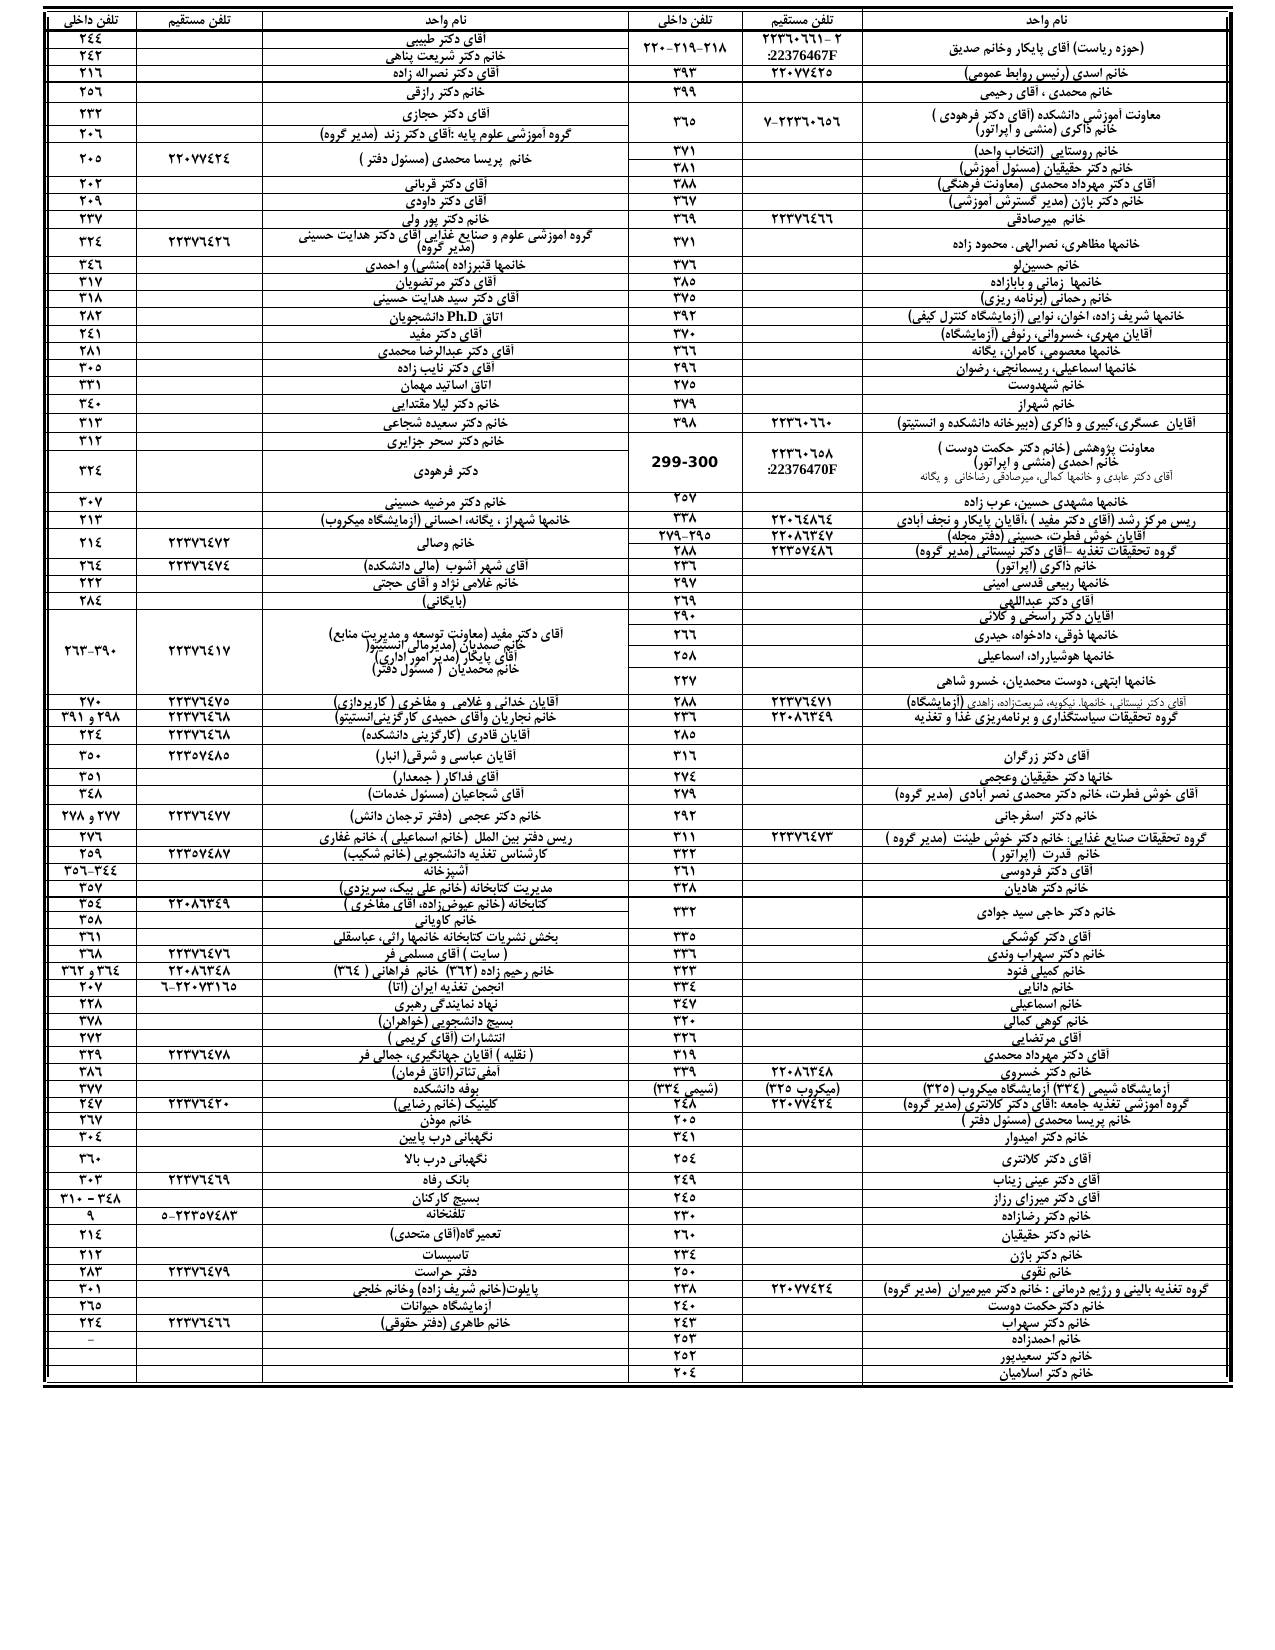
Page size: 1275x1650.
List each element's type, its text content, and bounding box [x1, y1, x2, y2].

table_cell خانم دکتر مرضیه حسینی [263, 493, 628, 511]
table_cell [851, 593, 862, 609]
table_cell معاونت آموزشي دانشكده (آقاي دكتر فرهودی ) خانم ذاكري (منشي و اپراتور) [863, 103, 1226, 142]
table_cell 261 [629, 864, 742, 879]
table_cell 22376476 [137, 946, 262, 962]
table_cell 238 [629, 1281, 742, 1297]
table_cell 316 [629, 745, 742, 768]
table_cell [251, 1113, 262, 1129]
table_cell 336 [629, 946, 742, 962]
table_header تلفن داخلي [629, 12, 742, 29]
table_cell خانم شهراز [863, 395, 1226, 413]
table_cell [251, 177, 262, 193]
table_cell [851, 160, 862, 176]
table_cell [137, 576, 147, 592]
table_cell [743, 929, 753, 945]
table_cell [743, 576, 753, 592]
table_cell 328 [629, 881, 742, 896]
table_cell [251, 881, 262, 896]
table_cell 213 [49, 512, 136, 528]
table_cell آشپزخانه [453, 864, 628, 879]
table_cell خانم دکتر رازقی [263, 83, 628, 102]
table_cell 232 [49, 103, 136, 125]
table_cell [137, 1147, 262, 1172]
table_cell [251, 274, 262, 290]
table_cell [137, 433, 262, 450]
table_cell [137, 864, 147, 879]
table_cell [137, 997, 147, 1012]
table_cell آقاي دكتر عبداللهي [863, 593, 1226, 609]
table_cell [743, 1298, 753, 1314]
table_cell آقاي مرتضايي [863, 1030, 1226, 1046]
table_cell آقاي دكتر فردوسي [1075, 864, 1226, 879]
table_cell خانم شهدوست [863, 377, 1226, 394]
table_cell [851, 929, 862, 945]
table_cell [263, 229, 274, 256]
table_cell تعميرگاه(آقای متحدی) [263, 1225, 628, 1247]
table_cell 212 [49, 1248, 136, 1263]
table_cell [251, 291, 262, 307]
table_cell [743, 1190, 862, 1207]
table_cell [137, 1298, 147, 1314]
table_cell [743, 377, 862, 394]
table_cell (حوزه رياست) آقای پایکار وخانم صدیق [863, 32, 1226, 64]
table_cell [851, 946, 862, 962]
table_cell 228 [49, 997, 136, 1012]
table_cell [851, 360, 862, 376]
table_cell خانم احمدزاده [863, 1332, 1226, 1348]
table_cell 249 [629, 1173, 742, 1188]
table_cell [137, 103, 262, 125]
table_cell [743, 160, 753, 176]
table_cell [137, 326, 147, 342]
table_cell [743, 1349, 753, 1365]
table_cell [137, 308, 262, 325]
table_cell [743, 745, 862, 768]
table_cell 269 [629, 593, 742, 609]
table_cell [851, 1298, 862, 1314]
table_cell [743, 1315, 753, 1331]
table_cell خانم دکتر سهراب وندی [863, 946, 1226, 962]
table_cell 5-22357483 [137, 1208, 262, 1224]
table_cell خانمها معصومي، كامران، يگانه [863, 343, 1226, 359]
table_cell [851, 559, 862, 575]
table_cell [251, 593, 262, 609]
table_cell [137, 49, 147, 64]
table_cell 22376472 [137, 529, 262, 558]
table_cell 398 [629, 414, 742, 432]
table_cell [851, 143, 862, 159]
table_cell [851, 1265, 862, 1280]
table_cell [137, 360, 147, 376]
table_cell [251, 1030, 262, 1046]
table_cell [851, 1130, 862, 1146]
table_cell [743, 1047, 753, 1063]
table_cell آقاي دكتر طبیبی [263, 32, 628, 48]
table_cell 319 [629, 1047, 742, 1063]
table_cell 214 [49, 1225, 136, 1247]
table_cell [251, 257, 262, 273]
table_cell 358 [49, 912, 136, 928]
table_cell آقاي دكتر فردوسي [863, 864, 1002, 879]
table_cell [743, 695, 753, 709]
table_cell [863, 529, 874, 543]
table_cell [851, 1173, 862, 1188]
table_cell [743, 143, 753, 159]
table_cell گروه تحقيقات صنايع غذايي: خانم دكتر خوش طینت (مدير گروه ) [863, 830, 1226, 846]
table_cell 366 [629, 343, 742, 359]
table_cell [743, 559, 753, 575]
table_cell 220-219-218 [629, 32, 742, 64]
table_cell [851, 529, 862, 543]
table_cell 317 [49, 274, 136, 290]
table_cell 22376477 [137, 805, 262, 829]
table_cell 234 [629, 1248, 742, 1263]
table_cell آقاي دكتر میرزای رزاز [863, 1190, 1226, 1207]
table_cell خانم رحیم زاده (362) خانم فراهاني ( 364) [263, 963, 628, 979]
table_cell 338 [629, 512, 742, 528]
table_cell 369 [629, 211, 742, 227]
table_cell [137, 1113, 147, 1129]
table_cell [137, 66, 147, 81]
table_cell 22376479 [137, 1265, 262, 1280]
table_cell 350 [49, 745, 136, 768]
table_cell 324 [49, 451, 136, 492]
table_cell 371 [629, 143, 742, 159]
table_cell خانم دکتر عجمی (دفتر ترجمان دانش) [263, 805, 628, 829]
table_cell 281 [49, 343, 136, 359]
table_cell 237 [49, 211, 136, 227]
table_cell آقايان عسگری،كبيري و ذاکری (دبيرخانه دانشكده و انستيتو) [863, 414, 1226, 432]
table_cell 22357487 [137, 847, 262, 863]
table_cell [851, 326, 862, 342]
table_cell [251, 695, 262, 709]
table_cell 22376466 [137, 1315, 262, 1331]
table_cell 378 [49, 1014, 136, 1029]
table_cell 2 -22360661 22376467F: [743, 32, 862, 64]
table_cell [251, 1014, 262, 1029]
table_cell 257 [629, 493, 742, 511]
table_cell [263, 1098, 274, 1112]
table_cell [743, 360, 753, 376]
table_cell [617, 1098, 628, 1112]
table_cell گروه تغذيه باليني و رژيم درماني : خانم دکتر میرمیران (مدير گروه) [863, 1281, 1226, 1297]
table_cell آقاي دکتر قربانی [263, 177, 628, 193]
table_cell [1218, 727, 1226, 743]
table_cell آقاي دکتر عینی زيناب [863, 1173, 1097, 1188]
table_cell پايلوت(خانم شریف زاده) وخانم خلجی [263, 1281, 628, 1297]
table_cell خانم دكتر شريعت پناهي [263, 49, 628, 64]
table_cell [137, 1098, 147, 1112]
table_cell 312 [49, 433, 136, 450]
table_cell [743, 805, 862, 829]
table_header نام واحد [263, 12, 628, 29]
table_cell خانم دکتر باژن (مدیر گسترش آموزشی) [1065, 194, 1226, 209]
table_cell بوفه دانشكده [263, 1081, 628, 1097]
table_cell [137, 1332, 147, 1348]
table_cell [137, 1366, 147, 1382]
table_cell آقای شجاعیان (مسئول خدمات) [263, 786, 628, 804]
table_cell 334 [629, 980, 742, 996]
table_cell خانم دکتر حقیقیان (مسئول آموزش) [863, 160, 1226, 176]
table_cell [743, 727, 753, 743]
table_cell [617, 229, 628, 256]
table_cell تاسيسات [263, 1248, 628, 1263]
table_cell گروه آموزشي علوم پايه :آقاي دكتر زند (مدير گروه) [263, 126, 628, 142]
table_cell [743, 274, 753, 290]
table_cell 22086348 [743, 1064, 862, 1080]
table_cell خانم قدرت (اپراتور ) [863, 847, 1226, 863]
table_cell 214 [49, 529, 136, 558]
table_cell [743, 625, 862, 645]
table_cell 240 [629, 1298, 742, 1314]
table_cell [251, 49, 262, 64]
table_cell خانم دكتر اميدوار [863, 1130, 1226, 1146]
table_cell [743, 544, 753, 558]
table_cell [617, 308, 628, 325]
table_cell [743, 1014, 753, 1029]
table_cell [251, 326, 262, 342]
table_cell [137, 493, 262, 511]
table_cell 326 [629, 1030, 742, 1046]
table_cell [137, 593, 147, 609]
table_cell [251, 576, 262, 592]
table_cell خانمها شريف زاده، اخوان، نوايي (آزمايشگاه كنترل كيفي) [863, 308, 1226, 325]
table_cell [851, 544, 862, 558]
table_cell [743, 1265, 753, 1280]
table_cell [743, 257, 753, 273]
table_cell [137, 912, 147, 928]
table_cell خانم اسماعیلی [863, 997, 1226, 1012]
table_cell 283 [49, 1265, 136, 1280]
table_cell [743, 963, 753, 979]
table_cell (بايگاني) [263, 593, 628, 609]
table_cell 260 [629, 1225, 742, 1247]
table_cell 22086348 [137, 963, 262, 979]
table_cell 367 [629, 194, 742, 209]
table_cell [743, 326, 753, 342]
table_cell 230 [629, 1208, 742, 1224]
table_cell 22360658 22376470F: [743, 433, 862, 492]
table_cell 277 و 278 [49, 805, 136, 829]
table_cell - [49, 1332, 136, 1348]
table_cell خانم میرصادقی [863, 211, 1226, 227]
table_cell 320 [629, 1014, 742, 1029]
table_cell آقايان قادري (كارگزيني دانشكده) [263, 727, 628, 743]
table_cell [851, 1030, 862, 1046]
table_cell [617, 1332, 628, 1348]
table_cell خانم دكتر پور ولي [263, 211, 628, 227]
table_cell [851, 1349, 862, 1365]
table_cell [851, 257, 862, 273]
table_cell [251, 360, 262, 376]
table_cell 375 [629, 291, 742, 307]
table_cell [137, 414, 262, 432]
table_cell آقای دکتر مفید (معاونت توسعه و مدیریت منابع) خانم صمديان (مدیرمالی انستیتو( آقای پایکار (مدیر امور اداري) خانم محمدیان ( مسئول دفتر) [263, 610, 628, 694]
table_cell 324 [49, 229, 136, 256]
table_cell 243 [629, 1315, 742, 1331]
table_cell [743, 395, 862, 413]
table_cell [743, 997, 753, 1012]
table_cell 361 [49, 929, 136, 945]
table_cell [137, 769, 147, 785]
table_cell 206 [49, 126, 136, 142]
table_cell [743, 847, 753, 863]
table_cell 245 [629, 1190, 742, 1207]
table_cell 236 [629, 710, 742, 726]
table_cell 256 [49, 83, 136, 102]
table_cell نهاد نمايندگي رهبري [263, 997, 628, 1012]
table_cell [851, 864, 862, 879]
table_cell 22376417 [137, 610, 262, 694]
table_cell خانم طاهری (دفتر حقوقی) [263, 1315, 628, 1331]
table_cell 376 [629, 257, 742, 273]
table_cell 22077424 [743, 1281, 862, 1297]
table_cell [263, 1366, 274, 1382]
table_cell [251, 1064, 262, 1080]
table_cell [125, 1366, 136, 1382]
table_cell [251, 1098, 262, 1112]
table_header نام واحد [863, 9, 1229, 29]
table_cell 392 [629, 308, 742, 325]
table_cell [251, 343, 262, 359]
table_cell خانم غلامي نژاد و آقای حجتی [263, 576, 628, 592]
table_cell 356-344 [49, 864, 136, 879]
table_cell 393 [629, 66, 742, 81]
table_cell 371 [629, 229, 742, 256]
table_cell [743, 786, 862, 804]
table_cell خانم حسين‌لو [863, 257, 1226, 273]
table_cell [617, 1349, 628, 1365]
table_cell [137, 377, 262, 394]
table_cell 323 [629, 963, 742, 979]
table_cell [137, 32, 147, 48]
table_cell آقای دكتر داودي [263, 194, 483, 209]
table_cell خانم روستایی (انتخاب واحد) [863, 143, 1226, 159]
table_cell [851, 963, 862, 979]
table_cell خانم دكتر سعيدپور [863, 1349, 1226, 1365]
table_cell [251, 32, 262, 48]
table_cell بسيج كاركنان [263, 1190, 628, 1207]
table_cell آقاي دكتر سيد هدايت حسيني [263, 291, 628, 307]
table_cell [743, 898, 862, 928]
table_cell [137, 830, 147, 846]
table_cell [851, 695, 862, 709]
table_cell 263-390 [49, 610, 136, 694]
table_cell [46, 1366, 57, 1382]
table_cell معاونت پژوهشي (خانم دکتر حکمت دوست ) خانم احمدی (منشي و اپراتور) آقای دکتر عابدی و خانمها‌ كمالي، ميرصادقي رضاخاني و يگانه [863, 433, 1226, 492]
table_cell 205 [49, 143, 136, 176]
table_cell [251, 997, 262, 1012]
table_cell آقای دکتر مهرداد محمدی (معاونت فرهنگی) [863, 177, 1226, 193]
table_cell 22376474 [137, 559, 262, 575]
table_cell آزمايشگاه شيمي (334) آزمايشگاه ميكروب (325) [863, 1081, 1226, 1097]
table_cell بسيج دانشجويي (خواهران) [263, 1014, 384, 1029]
table_cell [743, 229, 862, 256]
table_cell 279 [629, 786, 742, 804]
table_cell 329 [49, 1047, 136, 1063]
table_cell 303 [49, 1173, 136, 1188]
table_cell [137, 1349, 147, 1365]
table_cell [137, 929, 147, 945]
table_cell [863, 727, 874, 743]
table_cell 216 [49, 66, 136, 81]
table_cell 386 [49, 1064, 136, 1080]
table_cell 258 [629, 646, 742, 667]
table_cell 242 [49, 49, 136, 64]
table_cell خانم دکتر هاديان [863, 881, 1005, 896]
table_cell [251, 1130, 262, 1146]
table_cell [851, 1014, 862, 1029]
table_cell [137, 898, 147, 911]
table_header تلفن مستقيم [743, 12, 862, 29]
table_cell 6-22073165 [137, 980, 262, 996]
table_cell خانم محمدی ، آقای رحیمی [863, 83, 1226, 102]
table_cell 253 [629, 1332, 742, 1348]
table_cell 22376426 [137, 229, 262, 256]
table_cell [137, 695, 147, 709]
table_cell خانم دکترحكمت دوست [863, 1298, 1226, 1314]
table_cell 365 [629, 103, 742, 142]
table_cell 351 [49, 769, 136, 785]
table_cell خانمها ابتهي، دوست‌ محمديان، خسرو شاهي [863, 668, 1226, 694]
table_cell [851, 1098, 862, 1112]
table_cell [851, 1047, 862, 1063]
table_cell [743, 1030, 753, 1046]
table_cell 7-22360656 [743, 103, 862, 142]
table_cell ( نقليه ) آقايان جهانگيري، جمالی فر [263, 1047, 628, 1063]
table_cell 22077425 [743, 66, 862, 81]
table_cell [851, 343, 862, 359]
table_cell خانم نقوی [863, 1265, 1022, 1280]
table_cell [851, 769, 862, 785]
table_cell آقايان دکتر راسخی و كلائي [863, 610, 1006, 624]
table_cell 296 [629, 360, 742, 376]
table_cell خانم کوهی کمالی [1067, 1014, 1226, 1029]
table_cell آقای دکتر زرگران [863, 745, 1226, 768]
table_cell [743, 1130, 753, 1146]
table_cell خانمها هوشيارراد، اسماعيلي [863, 646, 1226, 667]
table_cell خانم دکتر رضازاده [863, 1208, 1226, 1224]
table_cell 368 [49, 946, 136, 962]
table_header تلفن مستقيم [137, 12, 262, 29]
table_cell خانم ذاکری (اپراتور) [863, 559, 1226, 575]
table_cell [743, 177, 753, 193]
table_cell [851, 610, 862, 624]
table_cell [125, 1349, 136, 1365]
table_cell [851, 1315, 862, 1331]
table_cell آقاي خوش فطرت، خانم دکتر محمدی نصر آبادی (مدیر گروه) [863, 786, 1226, 804]
table_cell 305 [49, 360, 136, 376]
table_cell [851, 997, 862, 1012]
table_cell [743, 194, 753, 209]
table_cell تلفنخانه [263, 1208, 628, 1224]
table_cell خانم دکتر لیلا مقتدایی [263, 395, 628, 413]
table_cell خانم دکتر هاديان [1067, 881, 1226, 896]
table_cell [851, 1366, 862, 1382]
table_cell بخش نشريات كتابخانه خانمها راثي، عباسقلي [263, 929, 628, 945]
table_cell [137, 1064, 147, 1080]
table_cell آقای شهر آشوب (مالی دانشکده) [263, 559, 628, 575]
table_cell [251, 864, 262, 879]
table_cell 264 [49, 559, 136, 575]
table_cell 385 [629, 274, 742, 290]
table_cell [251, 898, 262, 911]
table_cell 364 و 362 [49, 963, 136, 979]
table_cell آقاي دكتر كوشكي [863, 929, 1226, 945]
table_cell 297 [629, 576, 742, 592]
table_cell [251, 1281, 262, 1297]
table_cell دفتر حراست [458, 1265, 628, 1280]
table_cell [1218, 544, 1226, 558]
table_cell 224 [49, 1315, 136, 1331]
table_cell 318 [49, 291, 136, 307]
table_cell [743, 881, 753, 896]
table_cell [743, 1208, 753, 1224]
table_cell 339 [629, 1064, 742, 1080]
table_cell 22357485 [137, 745, 262, 768]
table_cell [137, 1281, 147, 1297]
table_cell 335 [629, 929, 742, 945]
table_cell [251, 1298, 262, 1314]
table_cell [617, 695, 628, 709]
table_cell خانم دکتر اسلامیان [863, 1366, 1229, 1382]
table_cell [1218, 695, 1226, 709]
table_cell [743, 668, 862, 694]
table_cell 285 [629, 727, 742, 743]
table_cell اتاق اساتید مهمان [263, 377, 628, 394]
table_cell [743, 1173, 753, 1188]
table_cell 388 [629, 177, 742, 193]
table_cell آشپزخانه [263, 864, 445, 879]
table_cell [743, 610, 753, 624]
table_cell 290 [629, 610, 742, 624]
table_cell [851, 1113, 862, 1129]
table_cell [251, 66, 262, 81]
table_cell [137, 211, 147, 227]
table_cell [743, 946, 753, 962]
table_cell 207 [49, 980, 136, 996]
table_cell [137, 1014, 147, 1029]
table_cell 370 [629, 326, 742, 342]
table_cell [851, 1332, 862, 1348]
table_cell [137, 274, 147, 290]
table_cell گروه تحقيقات سياستگذاري و برنامه‌ريزي غذا و تغذيه [863, 710, 1226, 726]
table_cell [617, 1366, 628, 1382]
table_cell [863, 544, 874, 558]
table_cell [851, 1248, 862, 1263]
table_cell 360 [49, 1147, 136, 1172]
table_cell [743, 83, 862, 102]
table_cell [251, 1081, 262, 1097]
table_cell خانم رحمانی (برنامه ریزی) [863, 291, 1226, 307]
table_cell 313 [49, 414, 136, 432]
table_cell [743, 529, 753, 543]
table_cell [851, 980, 862, 996]
table_cell 301 [49, 1281, 136, 1297]
table_cell 357 [49, 881, 136, 896]
table_cell [743, 291, 753, 307]
table_cell 322 [629, 847, 742, 863]
table_cell 236 [629, 559, 742, 575]
table_cell [743, 493, 862, 511]
table_cell [251, 912, 262, 928]
table_cell انجمن تغذيه ايران (اتا) [263, 980, 628, 996]
table_cell 259 [49, 847, 136, 863]
table_cell [743, 1366, 753, 1382]
table_cell 22376468 [137, 727, 262, 743]
table_cell [743, 1225, 862, 1247]
table_cell 284 [49, 593, 136, 609]
table_cell [251, 830, 262, 846]
table_cell [743, 646, 862, 667]
table_cell [137, 343, 147, 359]
table_cell 222 [49, 576, 136, 592]
table_cell 244 [49, 32, 136, 48]
table_cell خانم دکتر حقیقیان [863, 1225, 1226, 1247]
table_cell 379 [629, 395, 742, 413]
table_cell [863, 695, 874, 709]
table_cell آقای دکتر نصراله زاده [482, 66, 628, 81]
table_cell [743, 980, 753, 996]
table_cell خانمها ذوقي، دادخواه، حيدري [863, 625, 1226, 645]
table_cell 347 [629, 997, 742, 1012]
table_cell [137, 881, 147, 896]
table_cell [743, 593, 753, 609]
table_cell [743, 1332, 753, 1348]
table_cell 22376473 [743, 830, 862, 846]
table_cell آقاي دكتر عبدالرضا محمدی [263, 343, 628, 359]
table_cell خانمها قنبرزاده )منشي) و احمدی [263, 257, 628, 273]
table_cell ( سايت ) آقاي مسلمي فر [263, 946, 628, 962]
table_cell آقای دکتر مفید [263, 326, 628, 342]
table_cell كارشناس تغذيه دانشجويي (خانم شكيب) [263, 847, 628, 863]
table_cell [851, 727, 862, 743]
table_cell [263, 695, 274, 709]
table_cell خانمها مظاهري، نصرالهي، محمود زاده [863, 229, 1226, 256]
table_cell [251, 1248, 262, 1263]
table_cell آقاي دكتر کلانتری [863, 1147, 1226, 1172]
table_cell 9 [49, 1208, 136, 1224]
table_cell 331 [49, 377, 136, 394]
table_cell بسيج دانشجويي (خواهران) [494, 1014, 628, 1029]
table_cell [263, 1332, 274, 1348]
table_cell 267 [49, 1113, 136, 1129]
table_cell آقايان دکتر راسخی و كلائي [1090, 610, 1226, 624]
table_cell خانم دکتر خسروی [863, 1064, 1226, 1080]
table_cell 266 [629, 625, 742, 645]
table_cell [251, 769, 262, 785]
table_cell 22086349 [743, 710, 862, 726]
table_cell [137, 194, 147, 209]
table_cell [743, 308, 862, 325]
table_cell بانك رفاه [263, 1173, 628, 1188]
table_cell 252 [629, 1349, 742, 1365]
table_cell 299-300 [629, 433, 742, 492]
table_cell نگهباني درب پايين [263, 1130, 628, 1146]
table_cell 276 [49, 830, 136, 846]
table_cell آقای دکتر حجازی [263, 103, 628, 125]
table_cell [743, 1147, 862, 1172]
table_cell [743, 1248, 753, 1263]
table_cell 22360660 [743, 414, 862, 432]
table_cell خانم اسدی (رئیس روابط عمومي) [1066, 66, 1226, 81]
table_cell 399 [629, 83, 742, 102]
table_cell [49, 1349, 57, 1365]
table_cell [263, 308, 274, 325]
table_cell [851, 274, 862, 290]
table_cell [851, 291, 862, 307]
table_cell [851, 194, 862, 209]
table_cell [137, 177, 147, 193]
table_cell آمفي‌تئاتر(اتاق فرمان) [263, 1064, 628, 1080]
table_cell [851, 177, 862, 193]
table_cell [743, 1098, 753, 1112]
table_cell [137, 291, 147, 307]
table_cell خانم کوهی کمالی [863, 1014, 1005, 1029]
table_cell 204 [629, 1366, 742, 1382]
table_cell [851, 847, 862, 863]
table_cell آقاي دکتر عینی زيناب [1083, 1173, 1226, 1188]
table_cell [137, 395, 262, 413]
table_cell [251, 929, 262, 945]
table_cell [137, 1225, 262, 1247]
table_cell 348 [49, 786, 136, 804]
table_cell آزمايشگاه حيوانات [263, 1298, 628, 1314]
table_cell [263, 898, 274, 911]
table_cell [137, 1081, 147, 1097]
table_cell 205 [629, 1113, 742, 1129]
table_cell خانمها زماني و بابازاده [863, 274, 1226, 290]
table_cell [137, 83, 262, 102]
table_cell خانم دكتر سعیده شجاعی [263, 414, 628, 432]
table_cell 292 [629, 805, 742, 829]
table_cell خانم موذن [263, 1113, 628, 1129]
table_cell 272 [49, 1030, 136, 1046]
table_cell [251, 1332, 262, 1348]
table_cell 22376466 [743, 211, 862, 227]
table_cell 274 [629, 769, 742, 785]
table_cell 241 [49, 326, 136, 342]
table_cell آقاي دکتر مهرداد محمدي [863, 1047, 1226, 1063]
table_cell خانم دکتر سحر جزایری [263, 433, 628, 450]
table_cell آقای دکتر نصراله زاده [263, 66, 496, 81]
table_cell 341 [629, 1130, 742, 1146]
table_cell 209 [49, 194, 136, 209]
table_cell 298 و 391 [49, 710, 136, 726]
table_cell خانم پریسا محمدی (مسئول دفتر ) [263, 143, 628, 176]
table_cell 307 [49, 493, 136, 511]
table_cell [743, 343, 753, 359]
table_cell خانم كميلي فنود [863, 963, 1226, 979]
table_cell آقاي دكتر نايب زاده [263, 360, 628, 376]
table_cell [137, 451, 262, 492]
table_cell خانها دكتر حقیقیان وعجمی [863, 769, 1226, 785]
table_cell 304 [49, 1130, 136, 1146]
table_cell خانم دکتر باژن [1061, 1248, 1226, 1263]
table_cell [251, 194, 262, 209]
table_cell خانمها ربیعی قدسی امینی [863, 576, 1226, 592]
table_cell [851, 576, 862, 592]
table_cell 346 [49, 257, 136, 273]
table_cell نگهباني درب بالا [263, 1147, 628, 1172]
table_cell [743, 1113, 753, 1129]
table_cell دکتر فرهودی [263, 451, 628, 492]
table_cell 381 [629, 160, 742, 176]
table_cell [137, 786, 262, 804]
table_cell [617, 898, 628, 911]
table_cell خانمها اسماعيلي، ريسمانچي، رضوان [863, 360, 1226, 376]
table_cell خانم دكتر حاجي سيد جوادي [863, 898, 1226, 928]
table_cell 224 [49, 727, 136, 743]
table_cell 250 [629, 1265, 742, 1280]
table_cell خانم وصالی [263, 529, 628, 558]
table_cell 22376469 [137, 1173, 262, 1188]
table_cell [137, 512, 147, 528]
table_cell 265 [49, 1298, 136, 1314]
table_cell خانم نجاریان وآقای حمیدی كارگزيني‌انستيتو) [263, 710, 628, 726]
table_cell [137, 126, 147, 142]
table_cell خانمها مشهدی حسین، عرب زاده [863, 493, 1226, 511]
table_cell آقايان مهري، خسرواني، رئوفي (آزمايشگاه) [863, 326, 1226, 342]
table_cell [251, 512, 262, 528]
table_cell خانم دکتر سهراب [863, 1315, 1226, 1331]
table_cell [137, 1130, 147, 1146]
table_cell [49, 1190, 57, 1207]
table_cell 22064864 [743, 512, 862, 528]
table_cell 22376468 [137, 710, 262, 726]
table_cell آقایان عباسی و شرقی( انبار) [263, 745, 628, 768]
table_cell [743, 769, 753, 785]
table_cell انتشارات (آقای کریمی ) [263, 1030, 628, 1046]
table_cell [263, 1349, 274, 1365]
table_cell 254 [629, 1147, 742, 1172]
table_cell [251, 126, 262, 142]
table_header تلفن داخلي [46, 9, 136, 29]
table_cell 340 [49, 395, 136, 413]
table_cell [137, 1248, 147, 1263]
table_cell [851, 1208, 862, 1224]
table_cell خانمها شهراز ، يگانه، احساني (آزمايشگاه ميكروب) [263, 512, 628, 528]
table_cell خانم دکتر اسفرجاني [863, 805, 1226, 829]
table_cell [251, 1366, 262, 1382]
table_cell [851, 881, 862, 896]
table_cell خانم دانایی [863, 980, 1226, 996]
table_cell خانم کاویانی [263, 912, 628, 928]
table_cell (میکروب 325) [743, 1081, 862, 1097]
table_cell خانم پریسا محمدی (مسئول دفتر ) [863, 1113, 1226, 1129]
table_cell 282 [49, 308, 136, 325]
table_cell 311 [629, 830, 742, 846]
table_cell آقای دكتر داودي [469, 194, 628, 209]
table_cell 227 [629, 668, 742, 694]
table_cell آقاي دكتر مرتضويان [263, 274, 628, 290]
table_cell 275 [629, 377, 742, 394]
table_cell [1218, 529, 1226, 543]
table_cell 332 [629, 898, 742, 928]
table_cell دفتر حراست [263, 1265, 439, 1280]
table_cell خانم نقوی [1050, 1265, 1226, 1280]
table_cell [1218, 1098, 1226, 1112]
table_cell 377 [49, 1081, 136, 1097]
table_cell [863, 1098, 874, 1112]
table_cell [137, 1190, 262, 1207]
table_cell [251, 211, 262, 227]
table_cell [137, 257, 147, 273]
table_cell ریس مرکز رشد (آقای دکتر مفید ) ،آقایان پایکار و نجف آبادی [863, 512, 1226, 528]
table_cell آقای فداکار ( جمعدار) [263, 769, 628, 785]
table_cell [251, 1349, 262, 1365]
table_cell 202 [49, 177, 136, 193]
table_cell ریس دفتر بین الملل (خانم اسماعیلی )، خانم غفاری [263, 830, 628, 846]
table_cell 22376478 [137, 1047, 262, 1063]
table_cell 22077424 [137, 143, 262, 176]
table_cell خانم دکتر باژن [863, 1248, 1011, 1263]
table_cell (شیمی 334) [629, 1081, 742, 1097]
table_cell [743, 864, 753, 879]
table_cell [137, 1030, 147, 1046]
